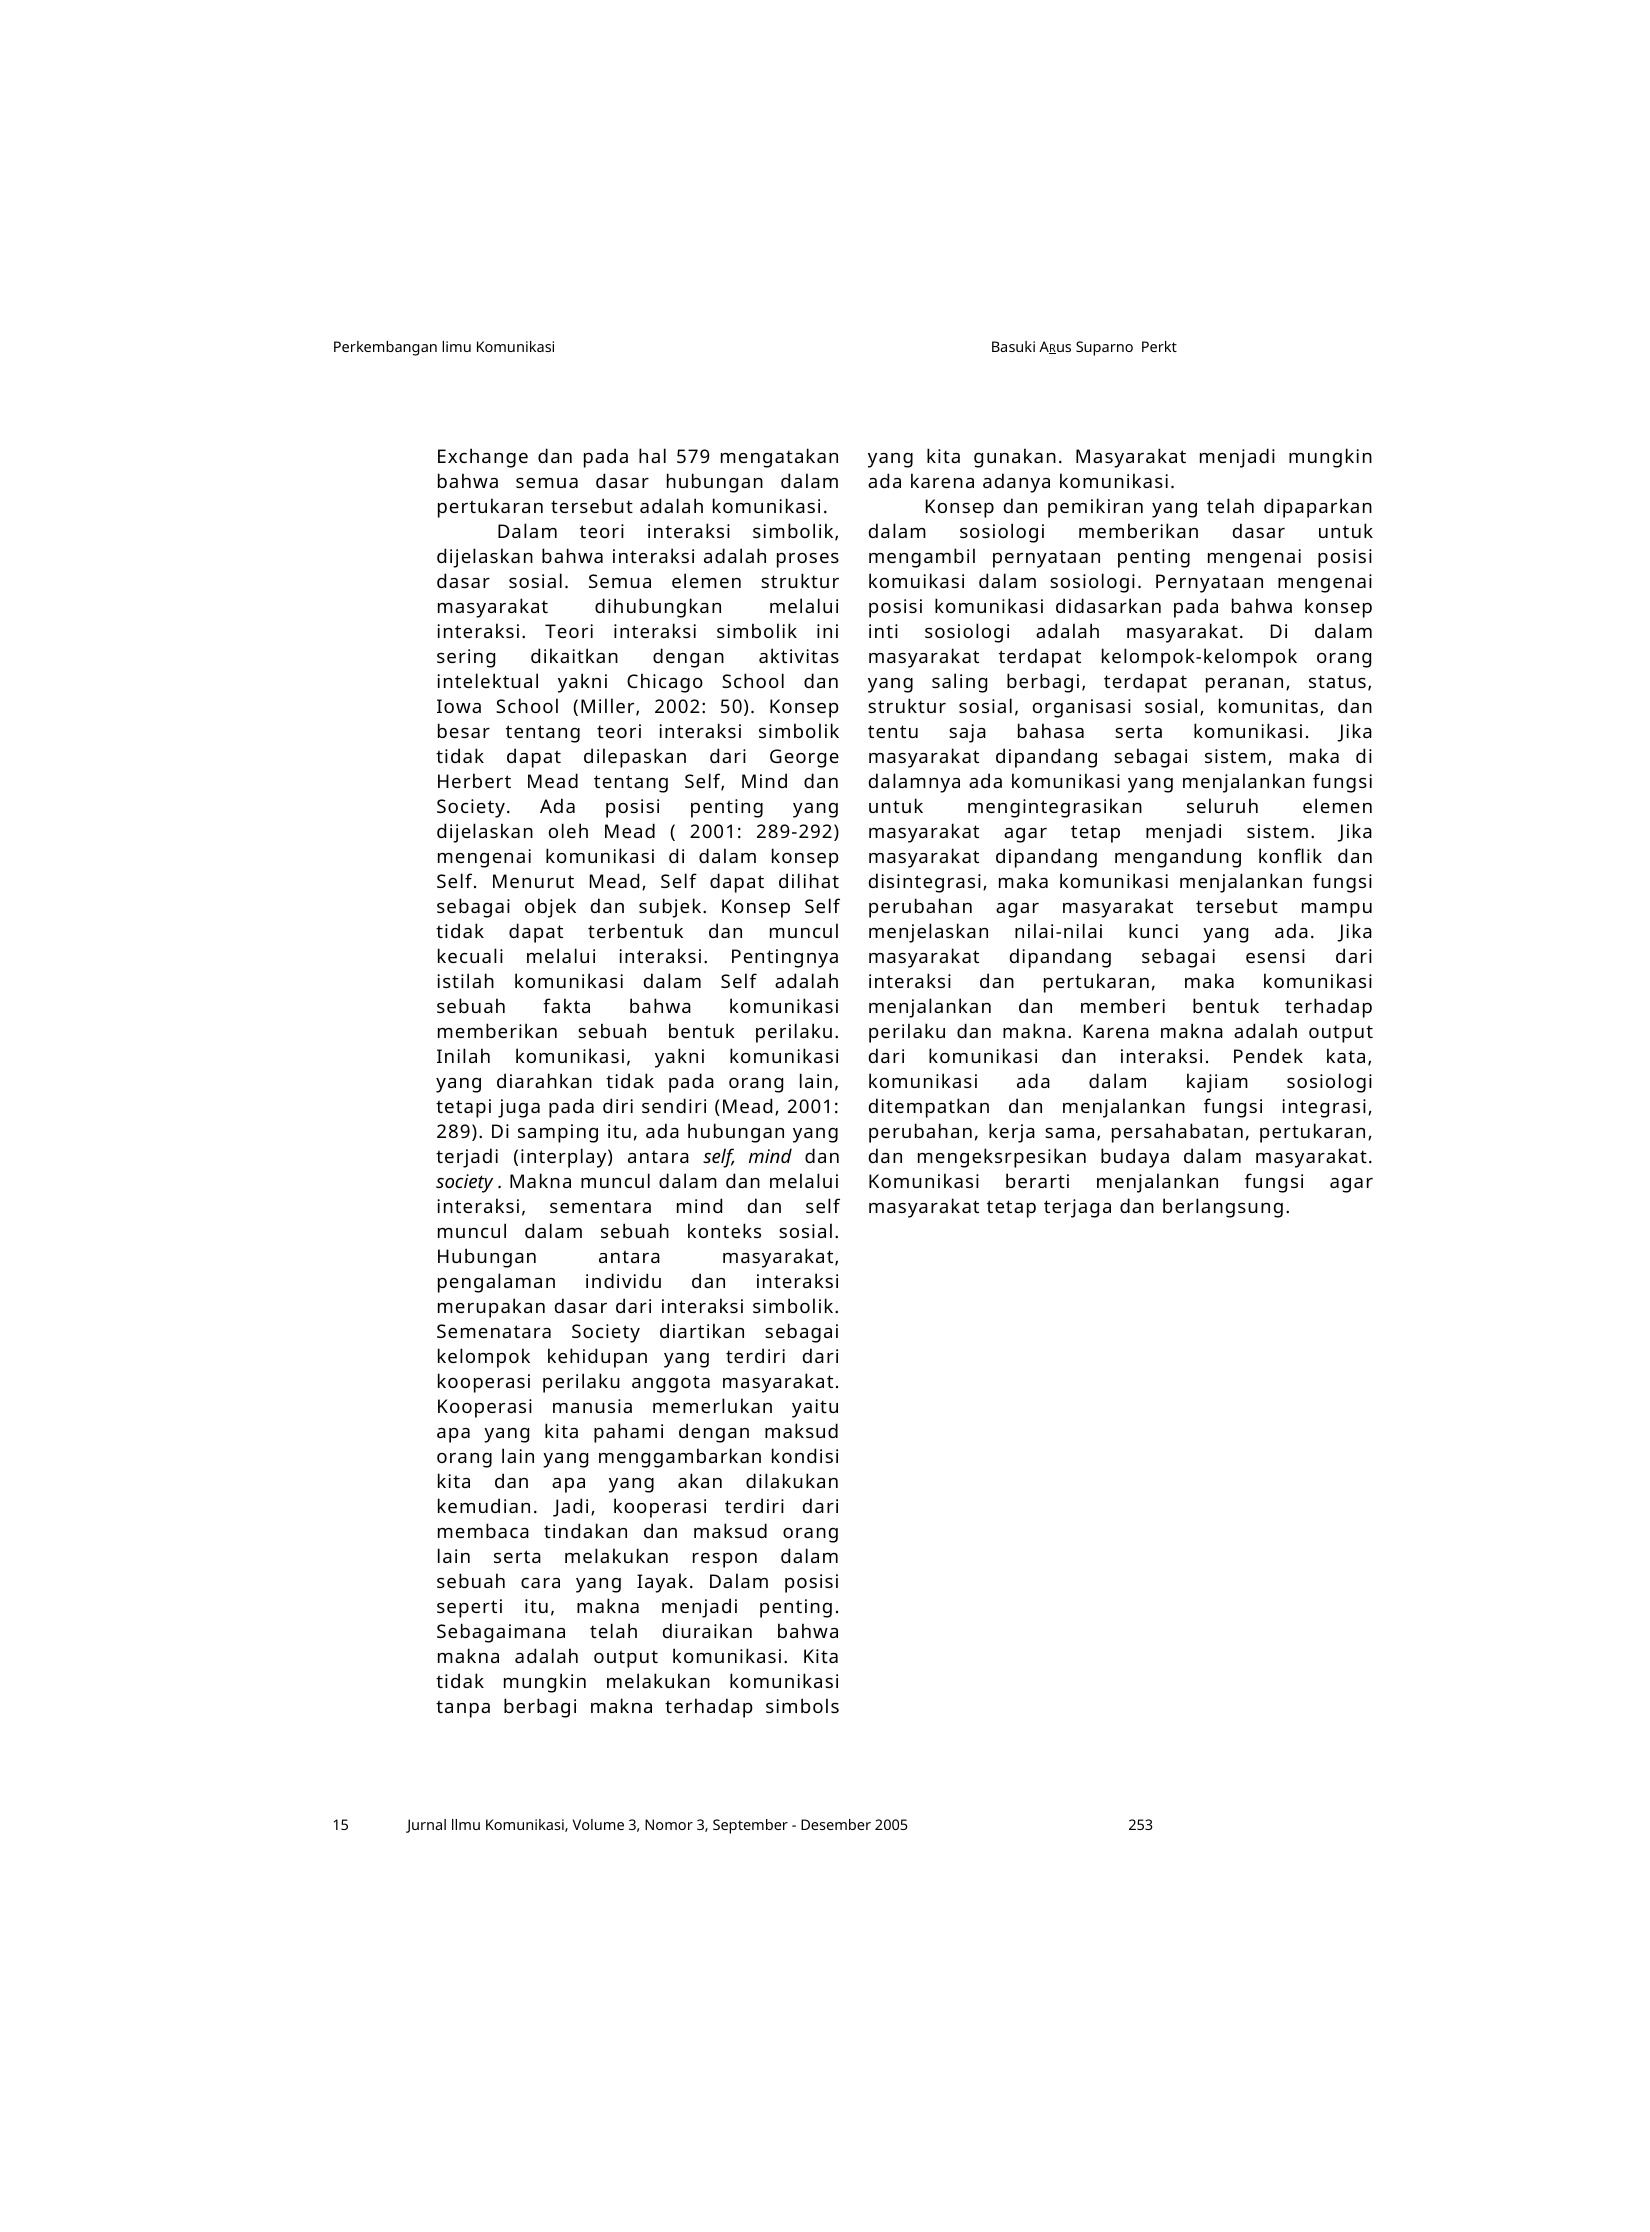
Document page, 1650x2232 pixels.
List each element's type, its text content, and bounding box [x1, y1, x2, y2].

text Dalam teori interaksi simbolik, dijelaskan bahwa interaksi adalah proses dasar sosial. Semua elemen struktur masyarakat dihubungkan melalui interaksi. Teori interaksi simbolik ini sering dikaitkan dengan aktivitas intelektual yakni Chicago School dan Iowa School (Miller, 2002: 50). Konsep besar tentang teori interaksi simbolik tidak dapat dilepaskan dari George Herbert Mead tentang Self, Mind dan Society. Ada posisi penting yang dijelaskan oleh Mead ( 2001: 289-292) mengenai komunikasi di dalam konsep Self. Menurut Mead, Self dapat dilihat sebagai objek dan subjek. Konsep Self tidak dapat terbentuk dan muncul kecuali melalui interaksi. Pentingnya istilah komunikasi dalam Self adalah sebuah fakta bahwa komunikasi memberikan sebuah bentuk perilaku. Inilah komunikasi, yakni komunikasi yang diarahkan tidak pada orang lain, tetapi juga pada diri sendiri (Mead, 2001: 289). Di samping itu, ada hubungan yang terjadi (interplay) antara self, mind dan society . Makna muncul dalam dan melalui interaksi, sementara mind dan self muncul dalam sebuah konteks sosial. Hubungan antara masyarakat, pengalaman individu dan interaksi merupakan dasar dari interaksi simbolik. Semenatara Society diartikan sebagai kelompok kehidupan yang terdiri dari kooperasi perilaku anggota masyarakat. Kooperasi manusia memerlukan yaitu apa yang kita pahami dengan maksud orang lain yang menggambarkan kondisi kita dan apa yang akan dilakukan kemudian. Jadi, kooperasi terdiri dari membaca tindakan dan maksud orang lain serta melakukan respon dalam sebuah cara yang Iayak. Dalam posisi seperti itu, makna menjadi penting. Sebagaimana telah diuraikan bahwa makna adalah output komunikasi. Kita tidak mungkin melakukan komunikasi tanpa berbagi makna terhadap simbols yang kita gunakan. Masyarakat menjadi mungkin ada karena adanya komunikasi. [436, 518, 840, 1718]
text Konsep dan pemikiran yang telah dipaparkan dalam sosiologi memberikan dasar untuk mengambil pernyataan penting mengenai posisi komuikasi dalam sosiologi. Pernyataan mengenai posisi komunikasi didasarkan pada bahwa konsep inti sosiologi adalah masyarakat. Di dalam masyarakat terdapat kelompok-kelompok orang yang saling berbagi, terdapat peranan, status, struktur sosial, organisasi sosial, komunitas, dan tentu saja bahasa serta komunikasi. Jika masyarakat dipandang sebagai sistem, maka di dalamnya ada komunikasi yang menjalankan fungsi untuk mengintegrasikan seluruh elemen masyarakat agar tetap menjadi sistem. Jika masyarakat dipandang mengandung konflik dan disintegrasi, maka komunikasi menjalankan fungsi perubahan agar masyarakat tersebut mampu menjelaskan nilai-nilai kunci yang ada. Jika masyarakat dipandang sebagai esensi dari interaksi dan pertukaran, maka komunikasi menjalankan dan memberi bentuk terhadap perilaku dan makna. Karena makna adalah output dari komunikasi dan interaksi. Pendek kata, komunikasi ada dalam kajiam sosiologi ditempatkan dan menjalankan fungsi integrasi, perubahan, kerja sama, persahabatan, pertukaran, dan mengeksrpesikan budaya dalam masyarakat. Komunikasi berarti menjalankan fungsi agar masyarakat tetap terjaga dan berlangsung. [868, 493, 1374, 1218]
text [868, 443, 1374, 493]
